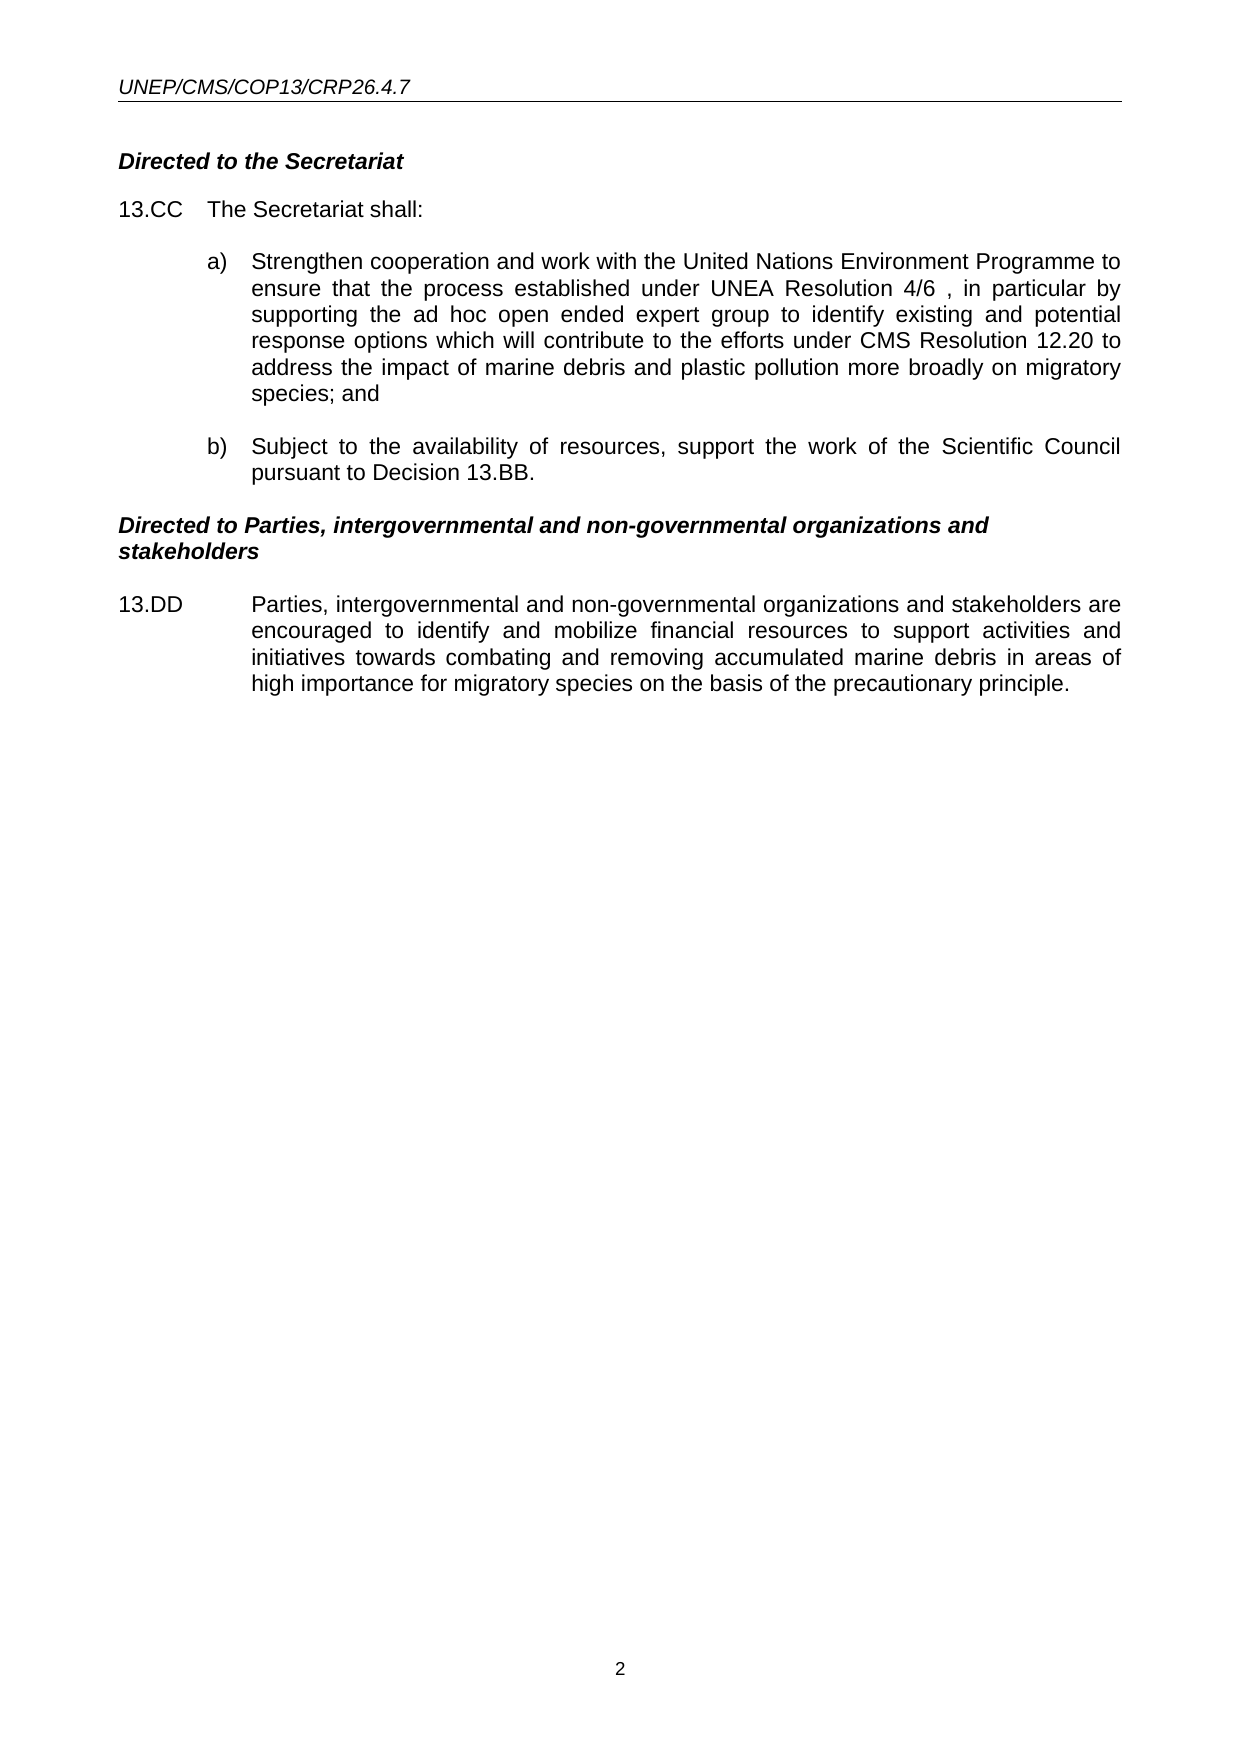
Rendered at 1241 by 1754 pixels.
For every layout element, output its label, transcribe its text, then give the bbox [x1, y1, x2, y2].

text 13.CC The Secretariat shall: [118, 196, 1122, 222]
text 13.DD Parties, intergovernmental and non-governmental organizations and stakeholders are encouraged to identify and mobilize financial resources to support activities and initiatives towards combating and removing accumulated marine debris in areas of high importance for migratory species on the basis of the precautionary principle. [118, 591, 1122, 696]
text Directed to Parties, intergovernmental and non-governmental organizations and stakeholders [118, 512, 1122, 564]
list Subject to the availability of resources, support the work of the Scientific Council pursuant to Decision 13.BB. [207, 433, 1122, 486]
list Strengthen cooperation and work with the United Nations Environment Programme to ensure that the process established under UNEA Resolution 4/6 , in particular by supporting the ad hoc open ended expert group to identify existing and potential response options which will contribute to the efforts under CMS Resolution 12.20 to address the impact of marine debris and plastic pollution more broadly on migratory species; and [207, 248, 1122, 406]
text Directed to the Secretariat [118, 148, 1122, 174]
